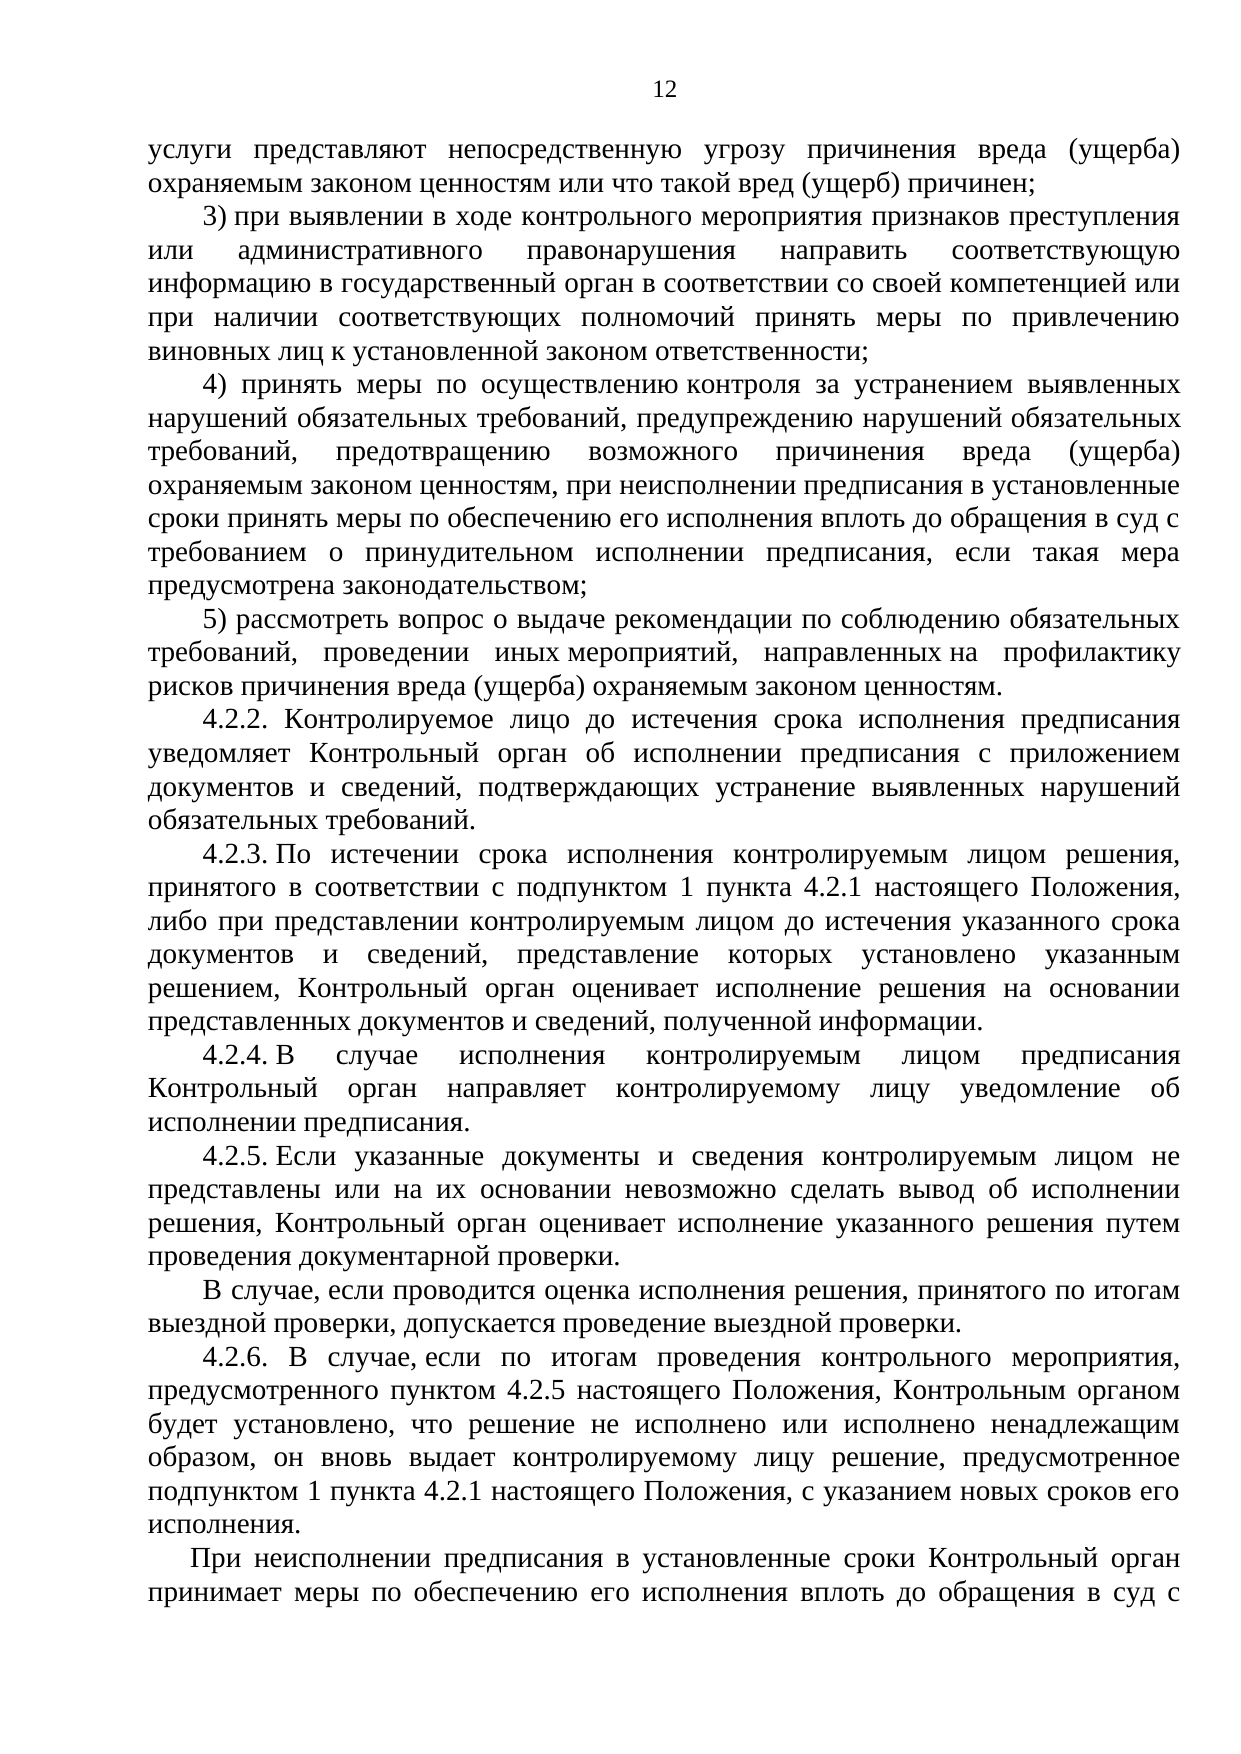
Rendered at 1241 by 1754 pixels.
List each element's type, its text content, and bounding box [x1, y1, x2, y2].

text 4.2.2. Контролируемое лицо до истечения срока исполнения предписания уведомляет Контрольный орган об исполнении предписания с приложением документов и сведений, подтверждающих устранение выявленных нарушений обязательных требований. [148, 702, 1181, 836]
text 4.2.5. Если указанные документы и сведения контролируемым лицом не представлены или на их основании невозможно сделать вывод об исполнении решения, Контрольный орган оценивает исполнение указанного решения путем проведения документарной проверки. [148, 1138, 1181, 1272]
text 4.2.4. В случае исполнения контролируемым лицом предписания Контрольный орган направляет контролируемому лицу уведомление об исполнении предписания. [148, 1037, 1181, 1138]
text 4) принять меры по осуществлению контроля за устранением выявленных нарушений обязательных требований, предупреждению нарушений обязательных требований, предотвращению возможного причинения вреда (ущерба) охраняемым законом ценностям, при неисполнении предписания в установленные сроки принять меры по обеспечению его исполнения вплоть до обращения в суд с требованием о принудительном исполнении предписания, если такая мера предусмотрена законодательством; [148, 366, 1181, 601]
text 4.2.3. По истечении срока исполнения контролируемым лицом решения, принятого в соответствии с подпунктом 1 пункта 4.2.1 настоящего Положения, либо при представлении контролируемым лицом до истечения указанного срока документов и сведений, представление которых установлено указанным решением, Контрольный орган оценивает исполнение решения на основании представленных документов и сведений, полученной информации. [148, 836, 1181, 1037]
text 3) при выявлении в ходе контрольного мероприятия признаков преступления или административного правонарушения направить соответствующую информацию в государственный орган в соответствии со своей компетенцией или при наличии соответствующих полномочий принять меры по привлечению виновных лиц к установленной законом ответственности; [148, 198, 1181, 366]
text 4.2.6. В случае, если по итогам проведения контрольного мероприятия, предусмотренного пунктом 4.2.5 настоящего Положения, Контрольным органом будет установлено, что решение не исполнено или исполнено ненадлежащим образом, он вновь выдает контролируемому лицу решение, предусмотренное подпунктом 1 пункта 4.2.1 настоящего Положения, с указанием новых сроков его исполнения. [148, 1339, 1181, 1540]
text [148, 1540, 1181, 1607]
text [148, 131, 1181, 198]
text 5) рассмотреть вопрос о выдаче рекомендации по соблюдению обязательных требований, проведении иных мероприятий, направленных на профилактику рисков причинения вреда (ущерба) охраняемым законом ценностям. [148, 601, 1181, 702]
text В случае, если проводится оценка исполнения решения, принятого по итогам выездной проверки, допускается проведение выездной проверки. [148, 1272, 1181, 1339]
